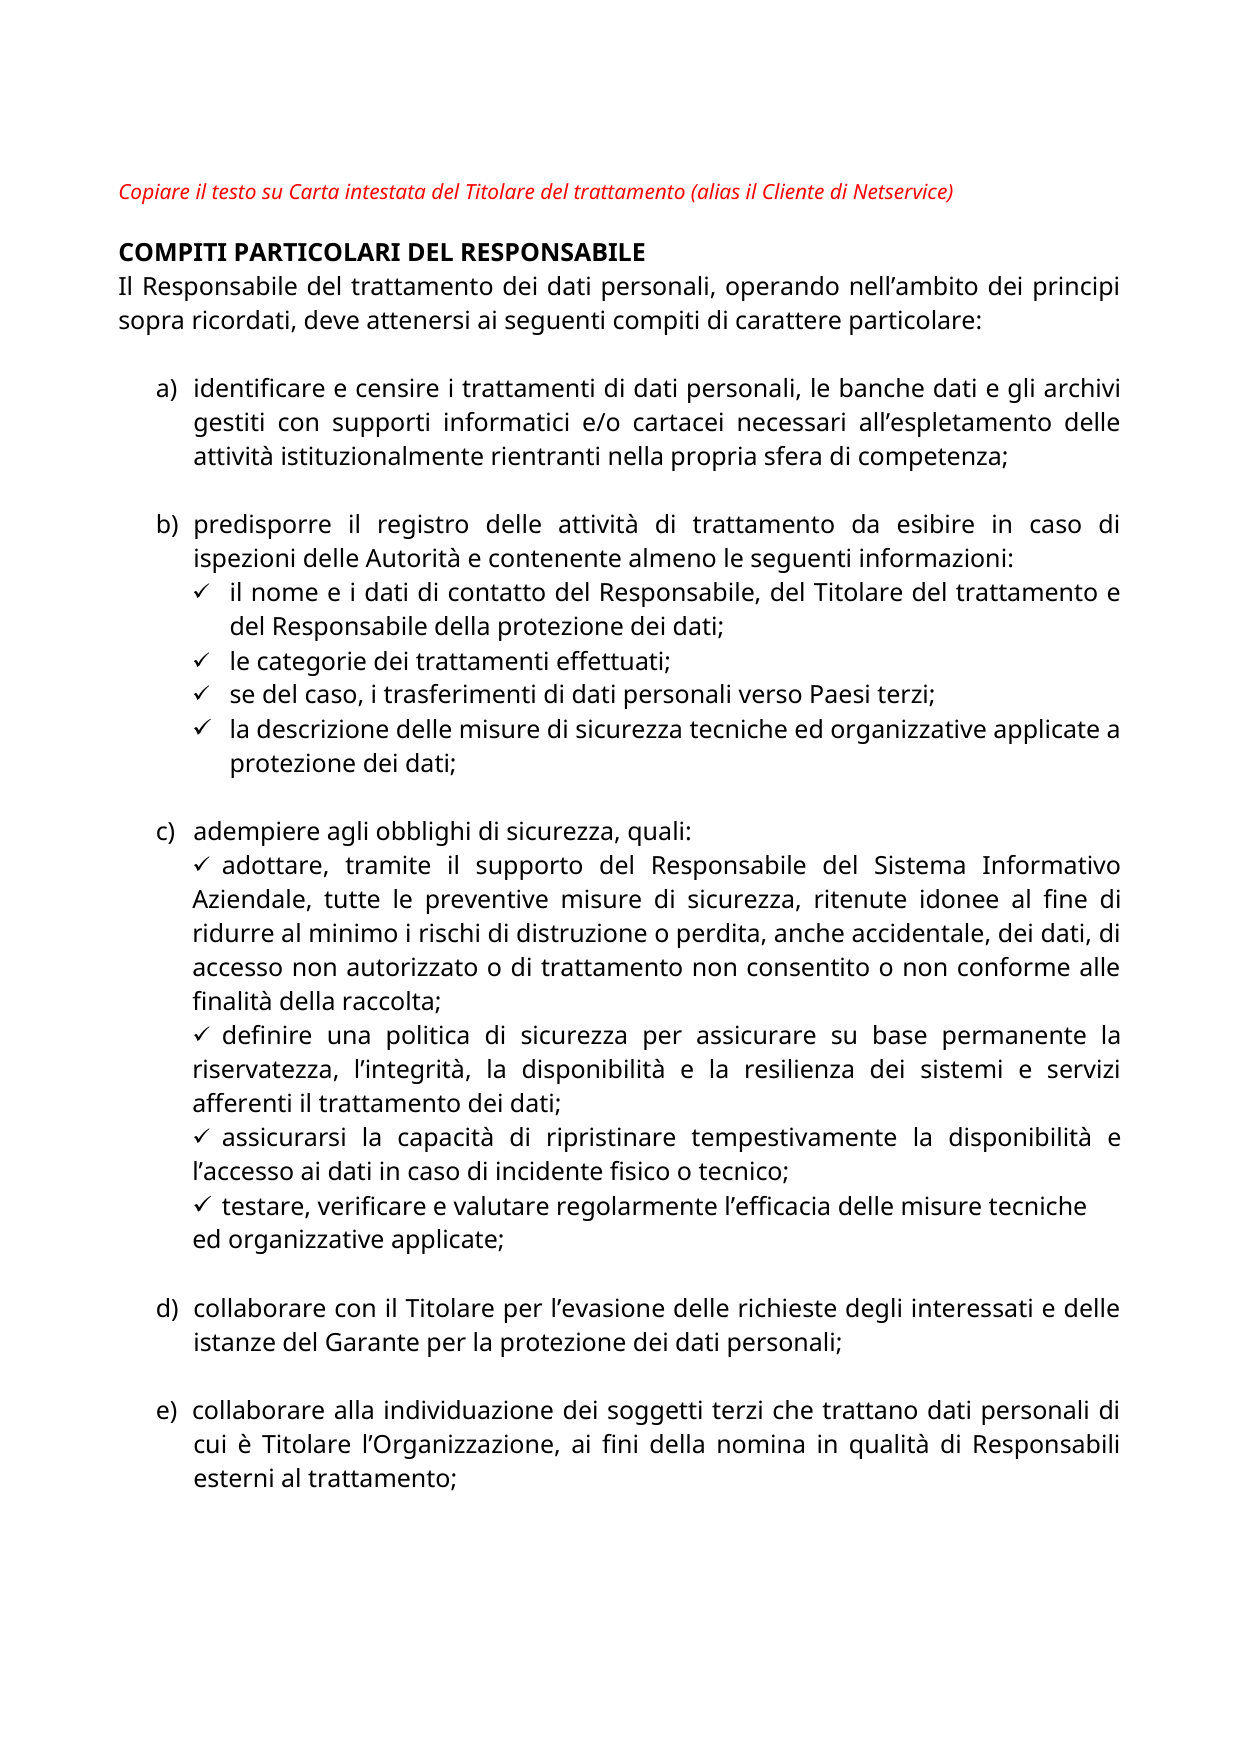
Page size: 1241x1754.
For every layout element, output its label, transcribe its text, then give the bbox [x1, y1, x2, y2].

list la descrizione delle misure di sicurezza tecniche ed organizzative applicate a protezione dei dati; [192, 711, 1122, 779]
list definire una politica di sicurezza per assicurare su base permanente la riservatezza, l’integrità, la disponibilità e la resilienza dei sistemi e servizi afferenti il trattamento dei dati; [192, 1018, 1122, 1120]
list collaborare alla individuazione dei soggetti terzi che trattano dati personali di cui è Titolare l’Organizzazione, ai fini della nomina in qualità di Responsabili esterni al trattamento; [156, 1392, 1122, 1495]
list assicurarsi la capacità di ripristinare tempestivamente la disponibilità e l’accesso ai dati in caso di incidente fisico o tecnico; [192, 1120, 1122, 1188]
text Il Responsabile del trattamento dei dati personali, operando nell’ambito dei principi sopra ricordati, deve attenersi ai seguenti compiti di carattere particolare: [118, 268, 1122, 337]
text COMPITI PARTICOLARI DEL RESPONSABILE [118, 234, 1122, 268]
list le categorie dei trattamenti effettuati; [192, 643, 1122, 677]
list collaborare con il Titolare per l’evasione delle richieste degli interessati e delle istanze del Garante per la protezione dei dati personali; [156, 1290, 1122, 1358]
list testare, verificare e valutare regolarmente l’efficacia delle misure tecniche ed organizzative applicate; [192, 1188, 1122, 1256]
list adottare, tramite il supporto del Responsabile del Sistema Informativo Aziendale, tutte le preventive misure di sicurezza, ritenute idonee al fine di ridurre al minimo i rischi di distruzione o perdita, anche accidentale, dei dati, di accesso non autorizzato o di trattamento non consentito o non conforme alle finalità della raccolta; [192, 847, 1122, 1018]
list adempiere agli obblighi di sicurezza, quali: [156, 813, 1122, 847]
list se del caso, i trasferimenti di dati personali verso Paesi terzi; [192, 677, 1122, 711]
list predisporre il registro delle attività di trattamento da esibire in caso di ispezioni delle Autorità e contenente almeno le seguenti informazioni: [156, 507, 1122, 575]
list il nome e i dati di contatto del Responsabile, del Titolare del trattamento e del Responsabile della protezione dei dati; [192, 575, 1122, 643]
list identificare e censire i trattamenti di dati personali, le banche dati e gli archivi gestiti con supporti informatici e/o cartacei necessari all’espletamento delle attività istituzionalmente rientranti nella propria sfera di competenza; [156, 371, 1122, 473]
